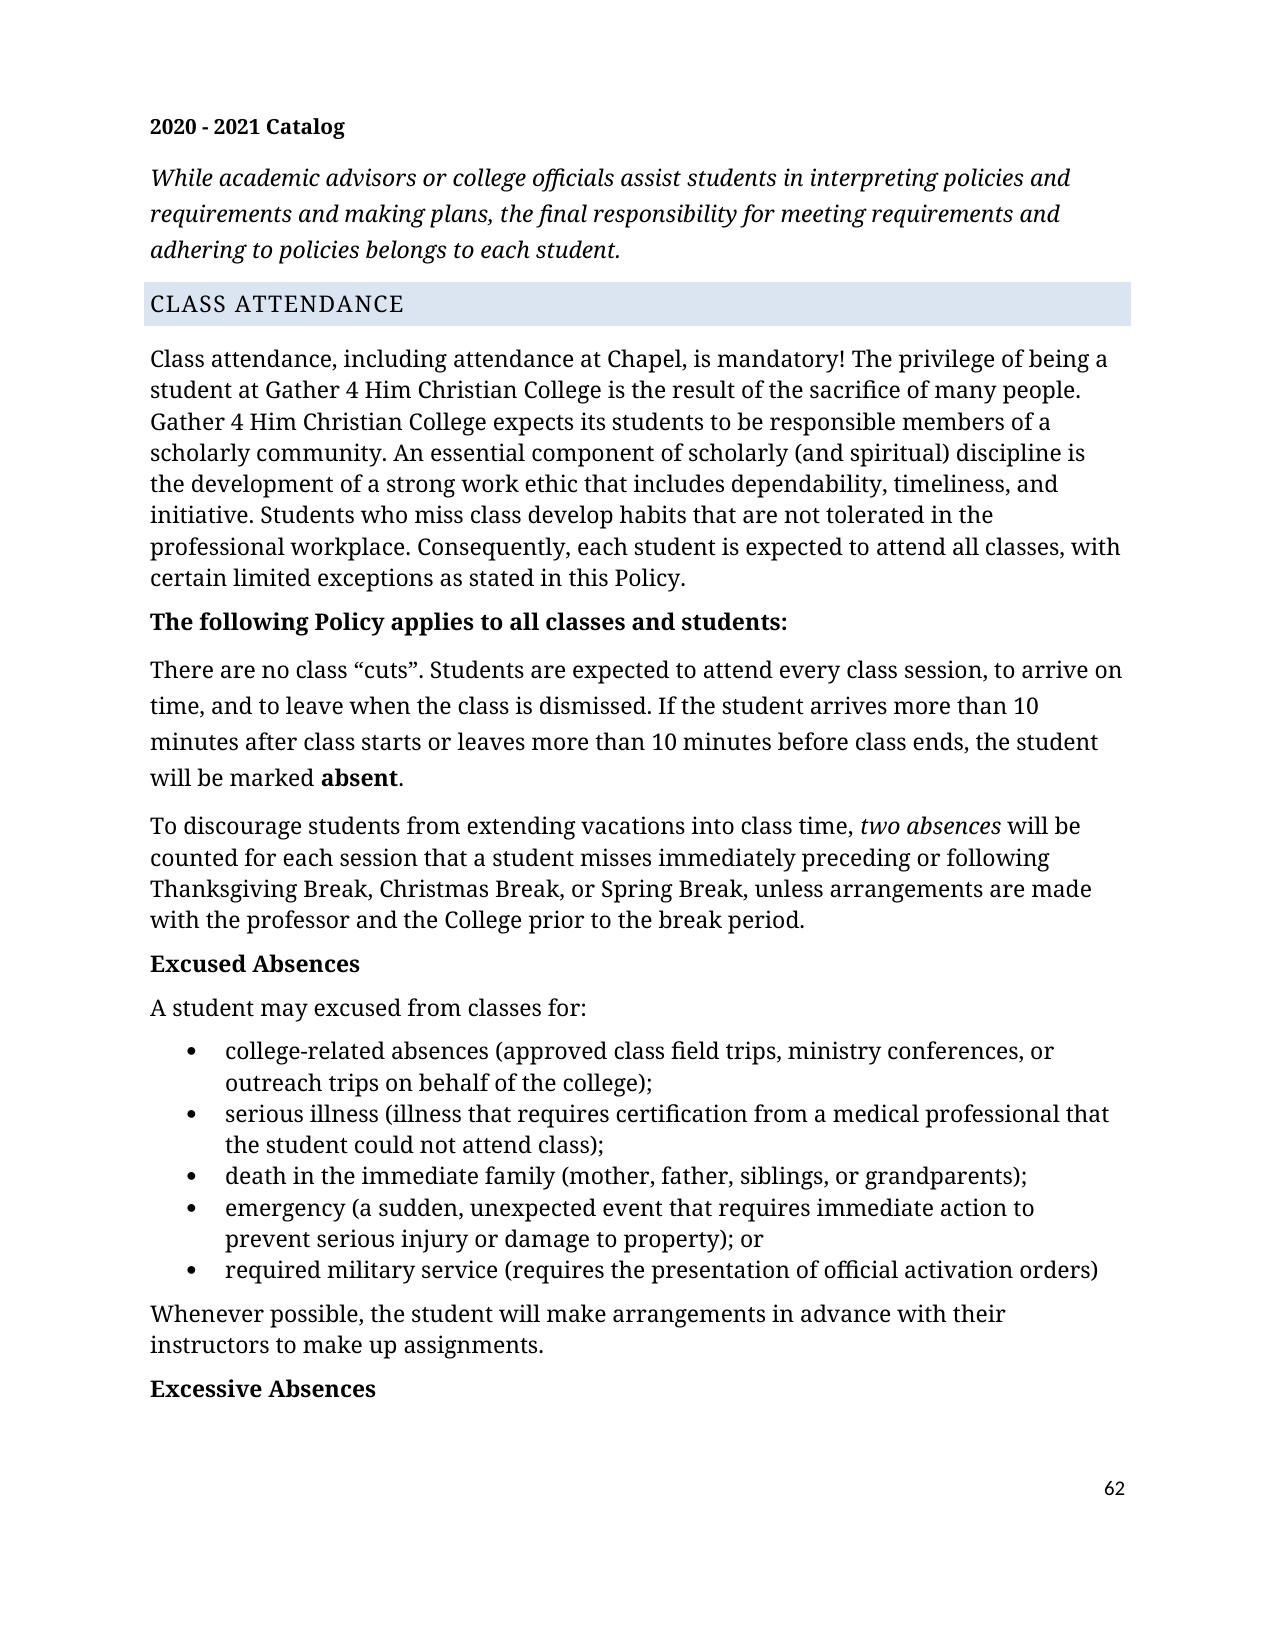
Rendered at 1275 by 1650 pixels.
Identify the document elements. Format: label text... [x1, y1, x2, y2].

list emergency (a sudden, unexpected event that requires immediate action to prevent serious injury or damage to property); or [187, 1191, 1125, 1254]
text While academic advisors or college officials assist students in interpreting policies and requirements and making plans, the final responsibility for meeting requirements and adhering to policies belongs to each student. [150, 162, 1125, 265]
list college-related absences (approved class field trips, ministry conferences, or outreach trips on behalf of the college); [187, 1035, 1125, 1098]
list required military service (requires the presentation of official activation orders) [187, 1254, 1125, 1285]
text A student may excused from classes for: [150, 991, 1125, 1023]
text Excessive Absences [150, 1373, 1125, 1404]
list serious illness (illness that requires certification from a medical professional that the student could not attend class); [187, 1098, 1125, 1160]
text Excused Absences [150, 948, 1125, 979]
text Whenever possible, the student will make arrangements in advance with their instructors to make up assignments. [150, 1298, 1125, 1360]
text The following Policy applies to all classes and students: [150, 606, 1125, 637]
text There are no class “cuts”. Students are expected to attend every class session, to arrive on time, and to leave when the class is dismissed. If the student arrives more than 10 minutes after class starts or leaves more than 10 minutes before class ends, the student will be marked absent. [150, 654, 1125, 793]
list death in the immediate family (mother, father, siblings, or grandparents); [187, 1160, 1125, 1191]
text To discourage students from extending vacations into class time, two absences will be counted for each session that a student misses immediately preceding or following Thanksgiving Break, Christmas Break, or Spring Break, unless arrangements are made with the professor and the College prior to the break period. [150, 810, 1125, 935]
text Class attendance, including attendance at Chapel, is mandatory! The privilege of being a student at Gather 4 Him Christian College is the result of the sacrifice of many people. Gather 4 Him Christian College expects its students to be responsible members of a scholarly community. An essential component of scholarly (and spiritual) discipline is the development of a strong work ethic that includes dependability, timeliness, and initiative. Students who miss class develop habits that are not tolerated in the professional workplace. Consequently, each student is expected to attend all classes, with certain limited exceptions as stated in this Policy. [150, 343, 1125, 593]
subtitle Class Attendance [150, 288, 1125, 319]
